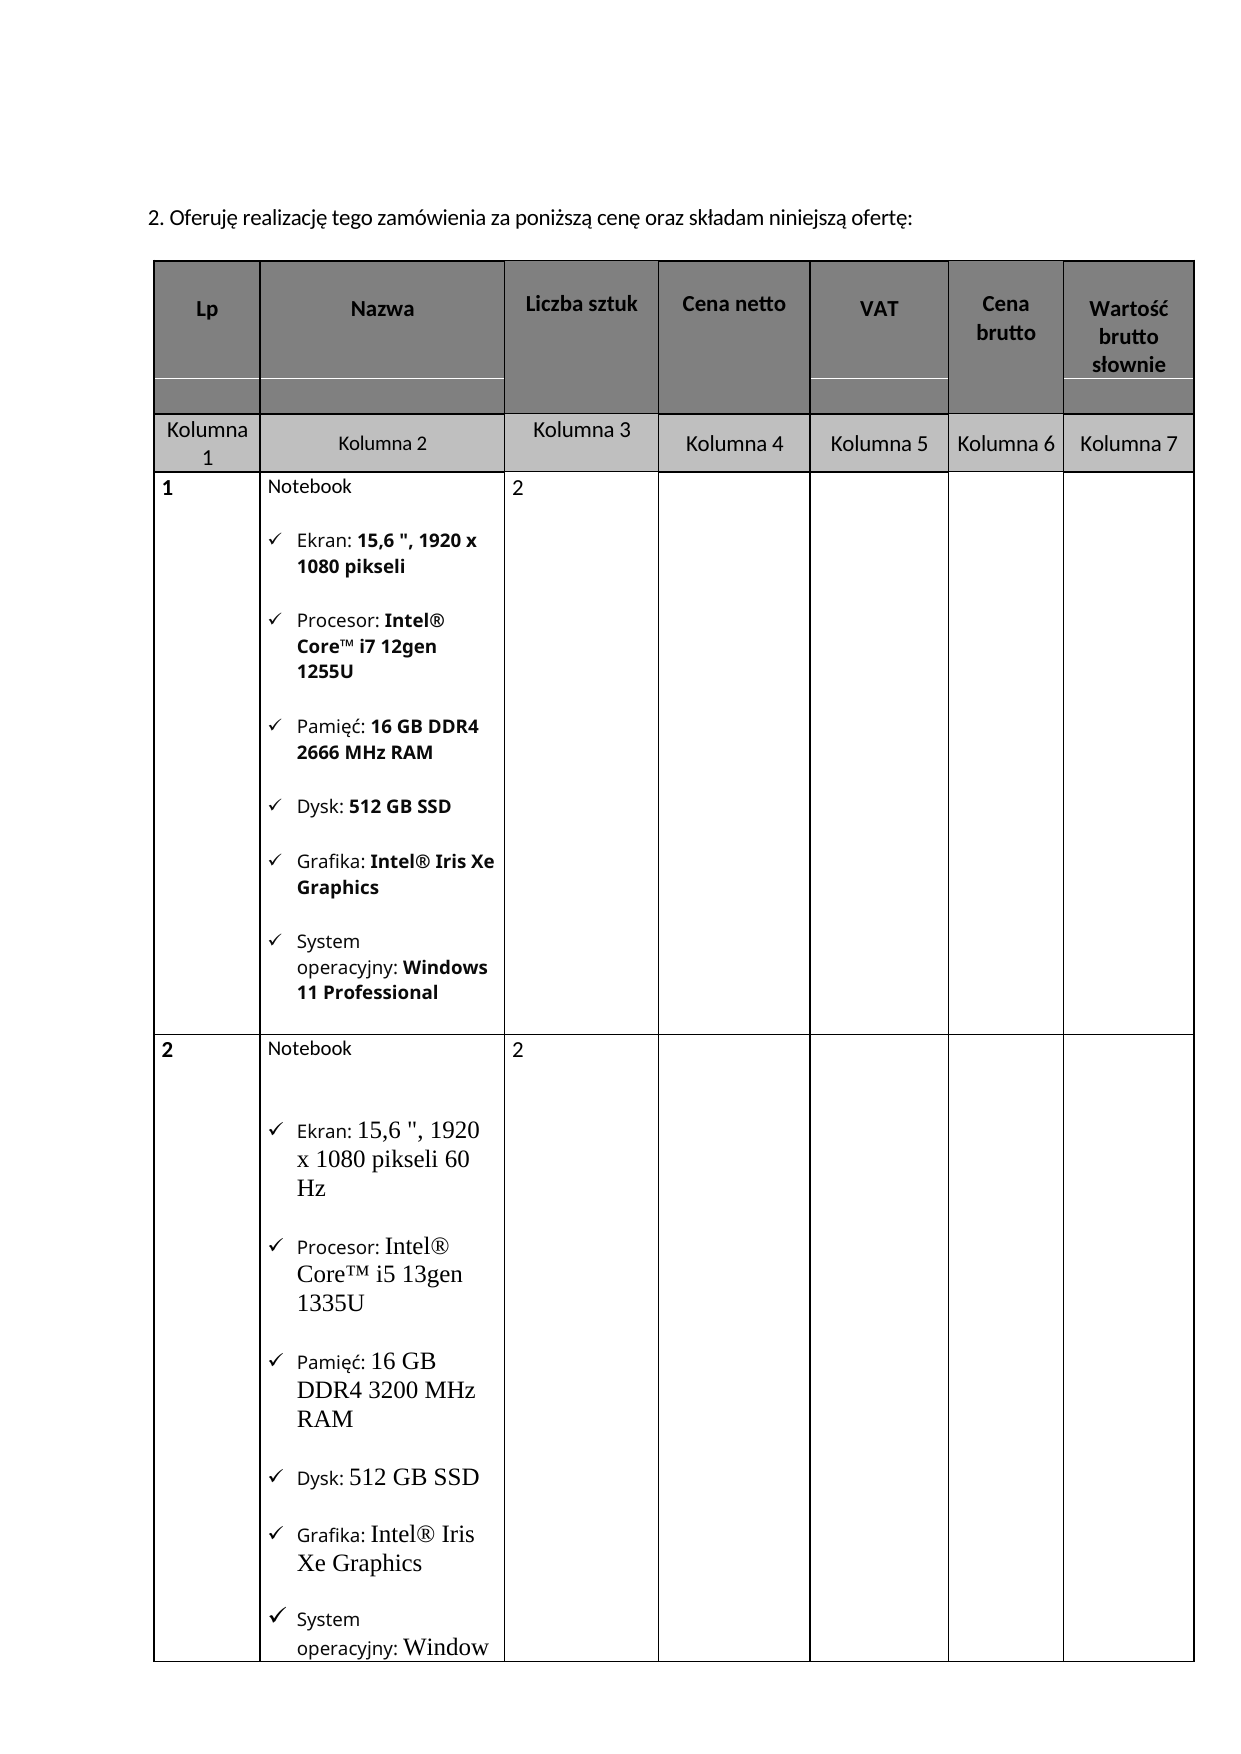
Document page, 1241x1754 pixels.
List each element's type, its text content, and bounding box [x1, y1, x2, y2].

table_cell [659, 1035, 809, 1661]
table_cell [1064, 379, 1193, 413]
table_cell Nazwa [261, 292, 504, 378]
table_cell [261, 1035, 504, 1661]
table_cell 2 [155, 1035, 259, 1661]
table_header [155, 262, 259, 292]
table_cell Notebook Ekran: 15,6 ", 1920 x 1080 pikseli Procesor: Intel® Core™ i7 12gen 1255U Pamięć: 16 GB DDR4 2666 MHz RAM Dysk: 512 GB SSD Grafika: Intel® Iris Xe Graphics System operacyjny: Windows 11 Professional [261, 473, 504, 1034]
table_cell VAT [811, 292, 948, 378]
table_cell Wartość brutto słownie [1064, 292, 1193, 378]
table_cell 1 [155, 473, 259, 1034]
table_cell 2 [505, 1035, 658, 1661]
table_cell 2 [505, 472, 658, 1034]
table_cell [949, 1035, 1063, 1661]
table_cell Kolumna 7 [1064, 415, 1193, 471]
table_cell [811, 379, 948, 413]
table_cell [949, 472, 1063, 1034]
table_cell Kolumna 6 [949, 414, 1063, 471]
table_cell Kolumna 2 [261, 415, 504, 471]
text 2. Oferuję realizację tego zamówienia za poniższą cenę oraz składam niniejszą ofertę: [148, 203, 1093, 231]
table_cell [811, 473, 948, 1034]
table_header [1064, 262, 1193, 292]
table_header [261, 262, 504, 292]
table_cell [811, 1035, 948, 1661]
table_cell Kolumna 1 [155, 415, 259, 471]
table_cell [1064, 1035, 1193, 1661]
table_header Cena netto [659, 262, 809, 413]
table_header [811, 262, 948, 292]
table_header Liczba sztuk [505, 261, 658, 413]
table_header Cena brutto [949, 261, 1063, 413]
table_cell [1064, 473, 1193, 1034]
table_cell [155, 379, 259, 413]
table_cell Kolumna 3 [505, 414, 658, 471]
table_cell Kolumna 5 [811, 415, 948, 471]
table_cell Kolumna 4 [659, 415, 809, 471]
table_cell [659, 473, 809, 1034]
table_cell Lp [155, 292, 259, 378]
table_cell [261, 379, 504, 413]
